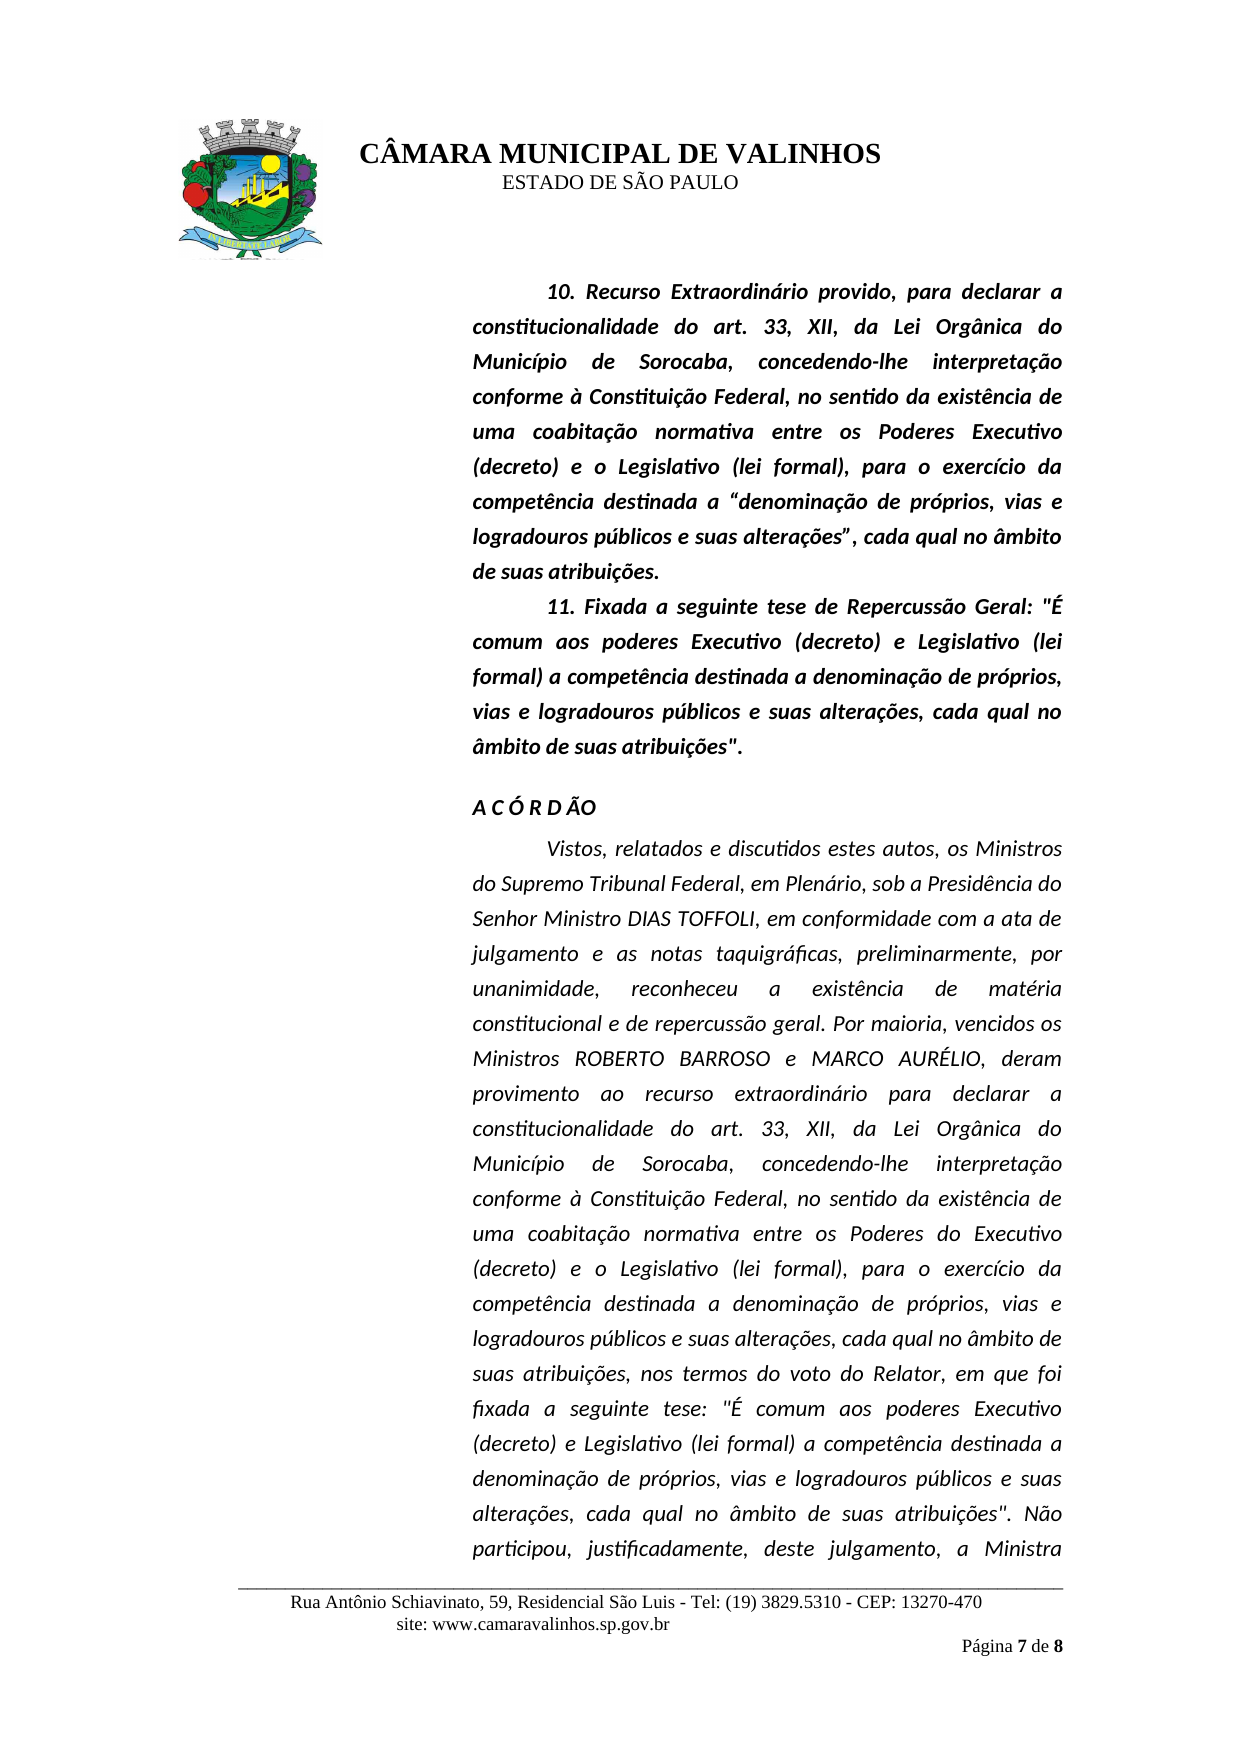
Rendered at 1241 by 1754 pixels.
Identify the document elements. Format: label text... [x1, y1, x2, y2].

text 11. Fixada a seguinte tese de Repercussão Geral: "É comum aos poderes Executivo (decreto) e Legislativo (lei formal) a competência destinada a denominação de próprios, vias e logradouros públicos e suas alterações, cada qual no âmbito de suas atribuições". [472, 592, 1063, 761]
text 10. Recurso Extraordinário provido, para declarar a constitucionalidade do art. 33, XII, da Lei Orgânica do Município de Sorocaba, concedendo-lhe interpretação conforme à Constituição Federal, no sentido da existência de uma coabitação normativa entre os Poderes Executivo (decreto) e o Legislativo (lei formal), para o exercício da competência destinada a “denominação de próprios, vias e logradouros públicos e suas alterações”, cada qual no âmbito de suas atribuições. [472, 277, 1063, 586]
text A C Ó R D ÃO [472, 793, 1063, 821]
picture [178, 119, 323, 260]
